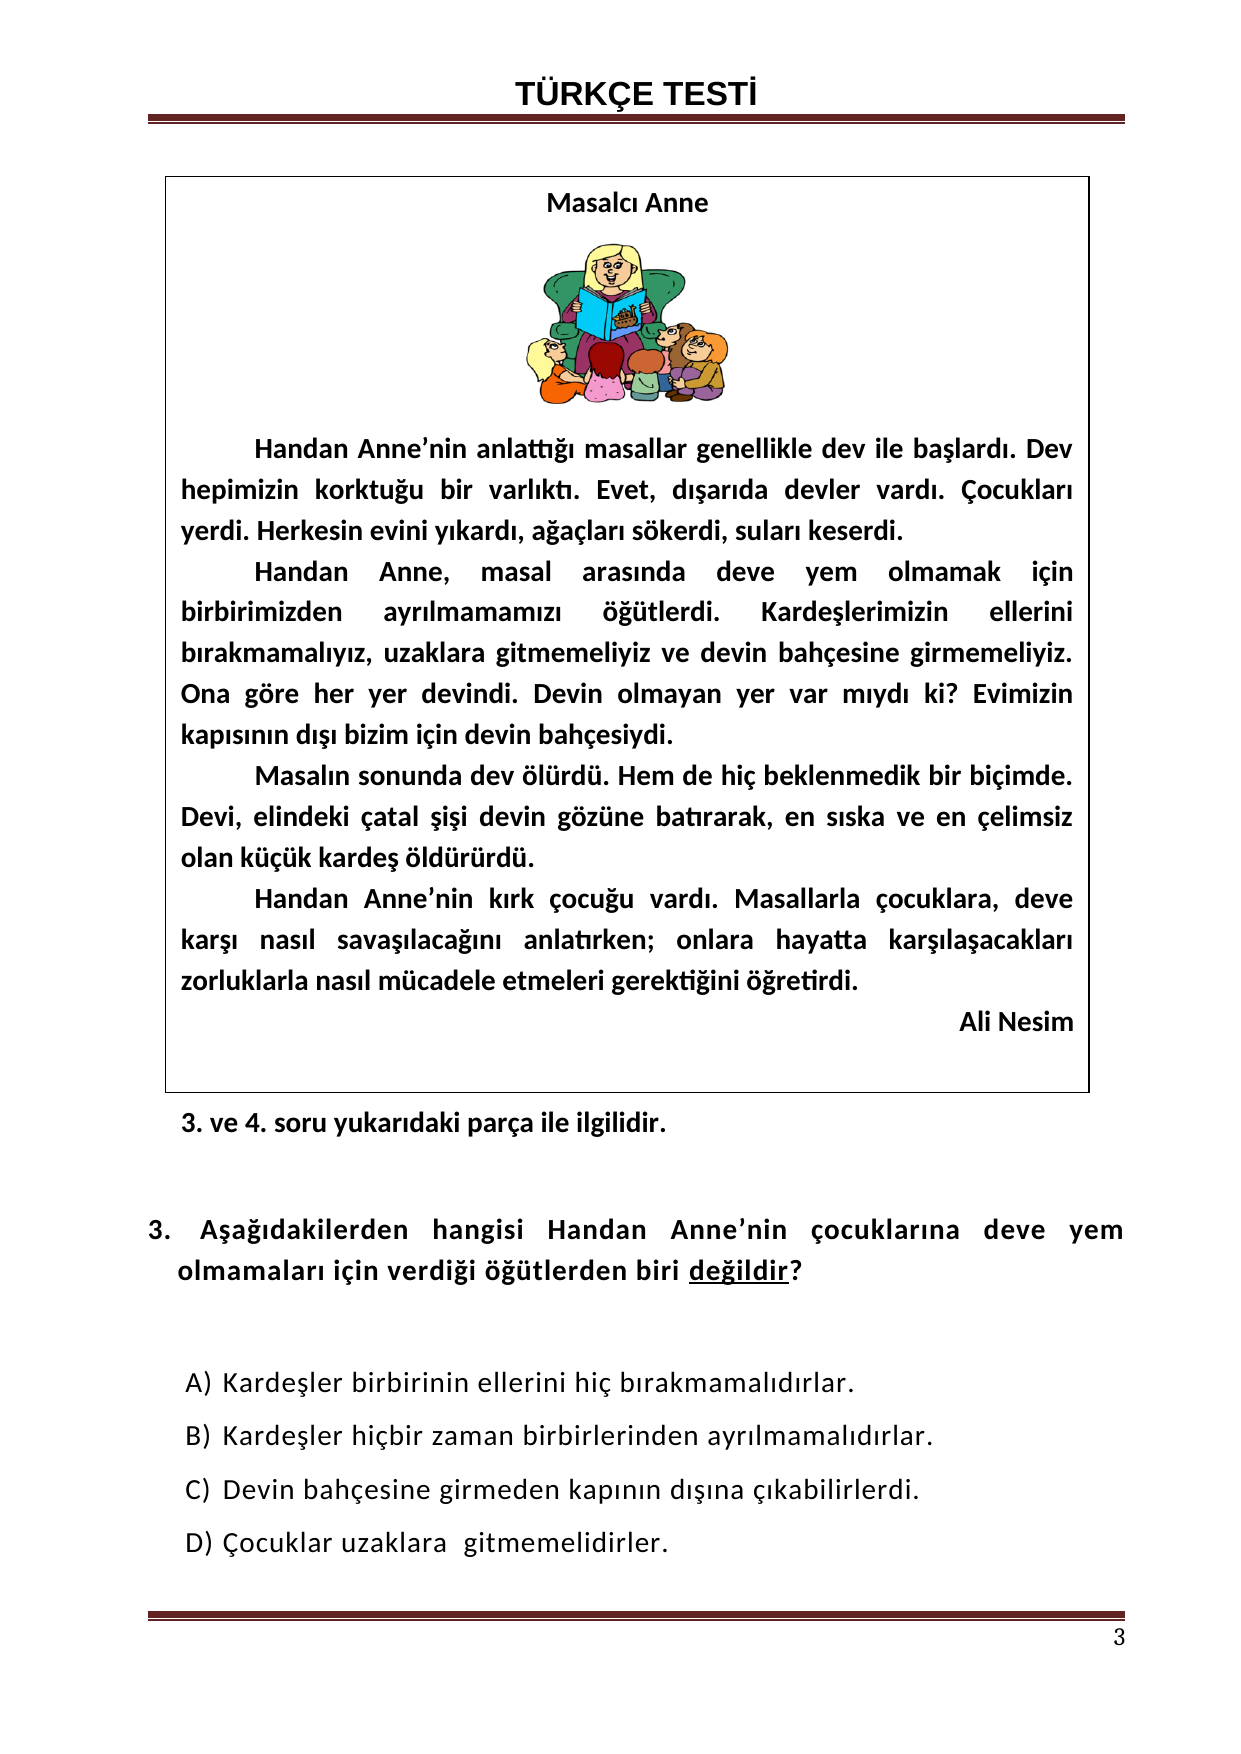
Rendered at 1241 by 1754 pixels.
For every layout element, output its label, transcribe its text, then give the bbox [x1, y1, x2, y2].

list Aşağıdakilerden hangisi Handan Anne’nin çocuklarına deve yem olmamaları için verdiği öğütlerden biri değildir? [148, 1211, 1125, 1287]
picture [506, 240, 744, 404]
text 3. ve 4. soru yukarıdaki parça ile ilgilidir. [148, 1104, 1127, 1139]
list Çocuklar uzaklara gitmemelidirler. [185, 1524, 1125, 1560]
list Kardeşler birbirinin ellerini hiç bırakmamalıdırlar. [185, 1364, 1125, 1399]
list Devin bahçesine girmeden kapının dışına çıkabilirlerdi. [185, 1471, 1125, 1506]
list Kardeşler hiçbir zaman birbirlerinden ayrılmamalıdırlar. [185, 1417, 1125, 1453]
